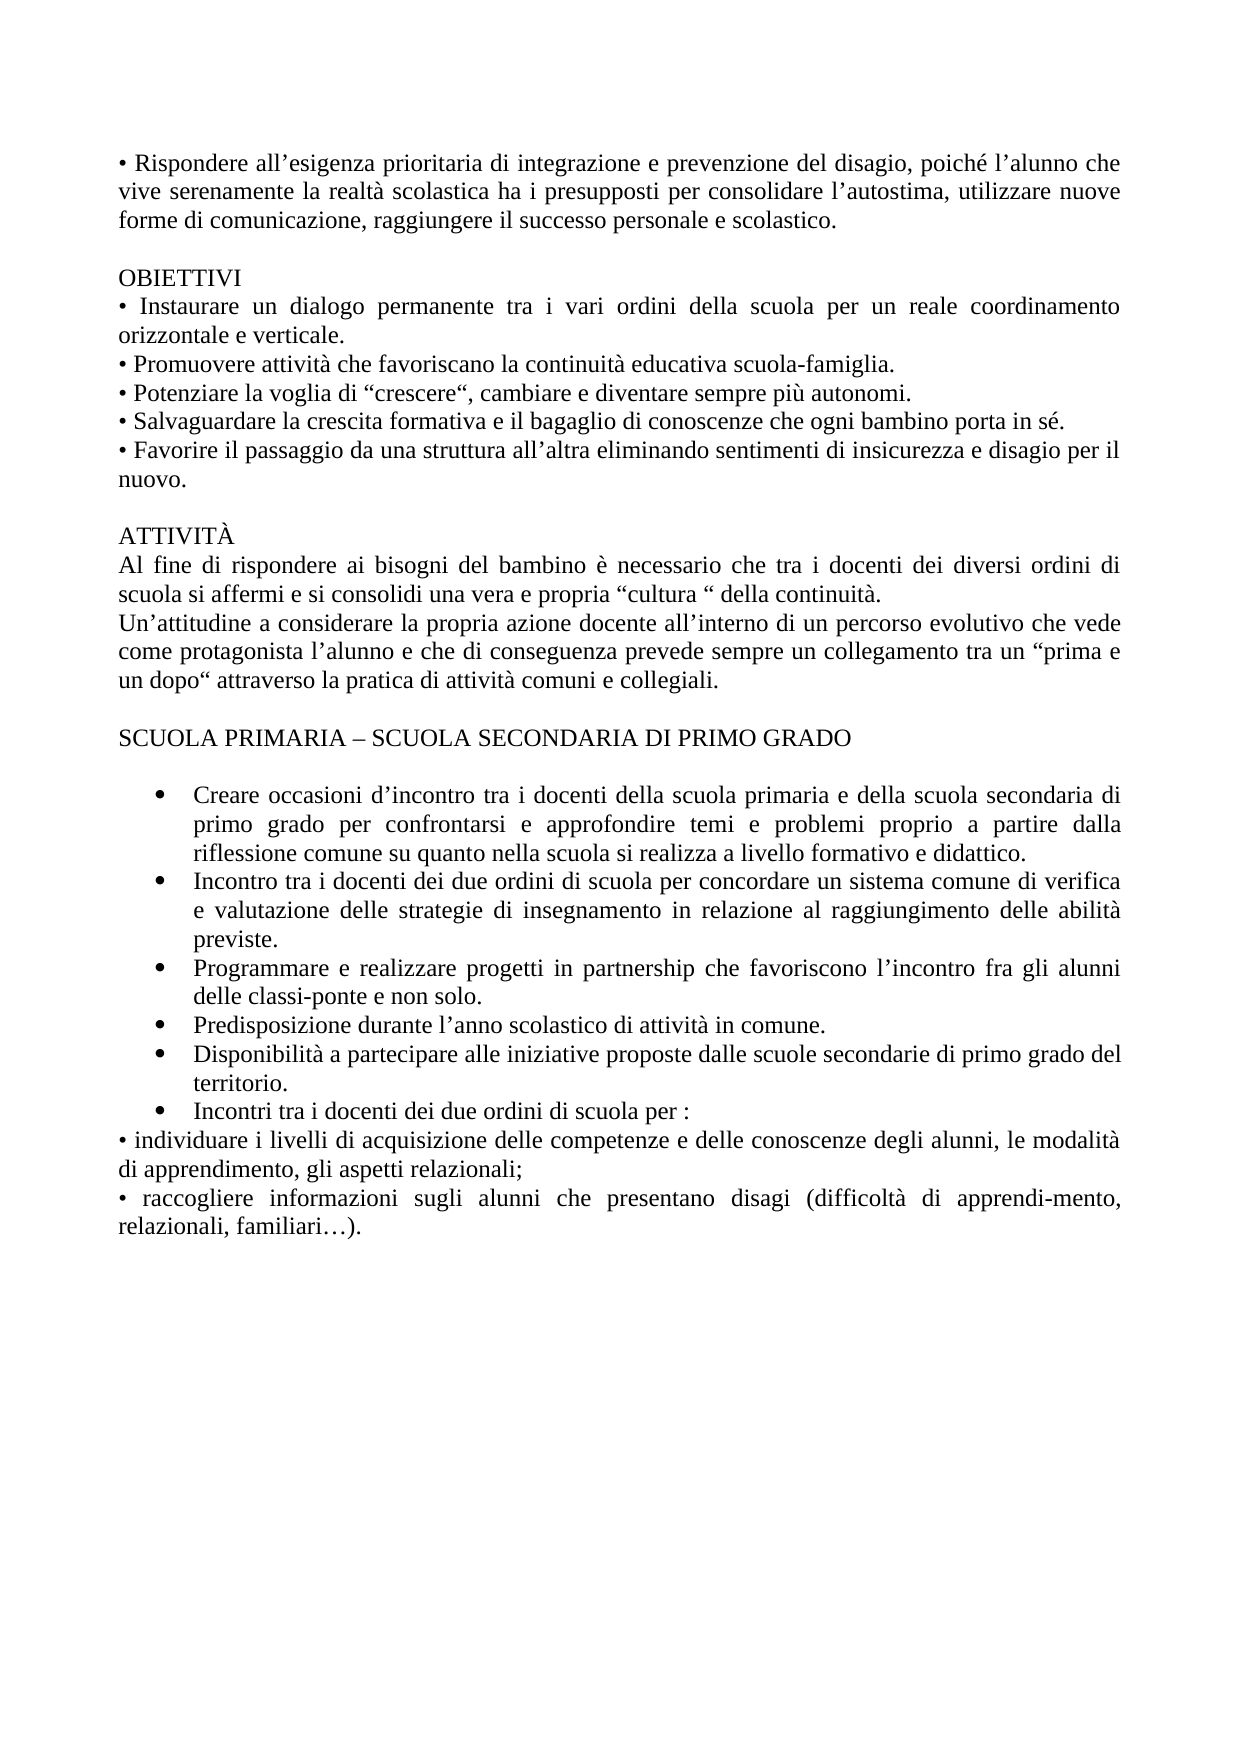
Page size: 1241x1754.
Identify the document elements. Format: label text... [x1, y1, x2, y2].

list Incontri tra i docenti dei due ordini di scuola per : [156, 1096, 1122, 1125]
list Disponibilità a partecipare alle iniziative proposte dalle scuole secondarie di primo grado del territorio. [156, 1039, 1122, 1096]
text Un’attitudine a considerare la propria azione docente all’interno di un percorso evolutivo che vede come protagonista l’alunno e che di conseguenza prevede sempre un collegamento tra un “prima e un dopo“ attraverso la pratica di attività comuni e collegiali. [118, 608, 1122, 694]
text • Promuovere attività che favoriscano la continuità educativa scuola-famiglia. [118, 349, 1122, 378]
text • individuare i livelli di acquisizione delle competenze e delle conoscenze degli alunni, le modalità di apprendimento, gli aspetti relazionali; [118, 1125, 1122, 1183]
text SCUOLA PRIMARIA – SCUOLA SECONDARIA DI PRIMO GRADO [118, 723, 1122, 751]
text • Instaurare un dialogo permanente tra i vari ordini della scuola per un reale coordinamento orizzontale e verticale. [118, 291, 1122, 349]
text • Favorire il passaggio da una struttura all’altra eliminando sentimenti di insicurezza e disagio per il nuovo. [118, 435, 1122, 493]
text OBIETTIVI [118, 234, 1122, 291]
text • Potenziare la voglia di “crescere“, cambiare e diventare sempre più autonomi. [118, 378, 1122, 406]
list Incontro tra i docenti dei due ordini di scuola per concordare un sistema comune di verifica e valutazione delle strategie di insegnamento in relazione al raggiungimento delle abilità previste. [156, 866, 1122, 953]
list Programmare e realizzare progetti in partnership che favoriscono l’incontro fra gli alunni delle classi-ponte e non solo. [156, 953, 1122, 1010]
text ATTIVITÀ [118, 521, 1122, 550]
text • Rispondere all’esigenza prioritaria di integrazione e prevenzione del disagio, poiché l’alunno che vive serenamente la realtà scolastica ha i presupposti per consolidare l’autostima, utilizzare nuove forme di comunicazione, raggiungere il successo personale e scolastico. [118, 148, 1122, 234]
list Predisposizione durante l’anno scolastico di attività in comune. [156, 1010, 1122, 1039]
list Creare occasioni d’incontro tra i docenti della scuola primaria e della scuola secondaria di primo grado per confrontarsi e approfondire temi e problemi proprio a partire dalla riflessione comune su quanto nella scuola si realizza a livello formativo e didattico. [156, 780, 1122, 866]
text • Salvaguardare la crescita formativa e il bagaglio di conoscenze che ogni bambino porta in sé. [118, 406, 1122, 435]
text Al fine di rispondere ai bisogni del bambino è necessario che tra i docenti dei diversi ordini di scuola si affermi e si consolidi una vera e propria “cultura “ della continuità. [118, 550, 1122, 608]
text • raccogliere informazioni sugli alunni che presentano disagi (difficoltà di apprendi-mento, relazionali, familiari…). [118, 1183, 1122, 1240]
